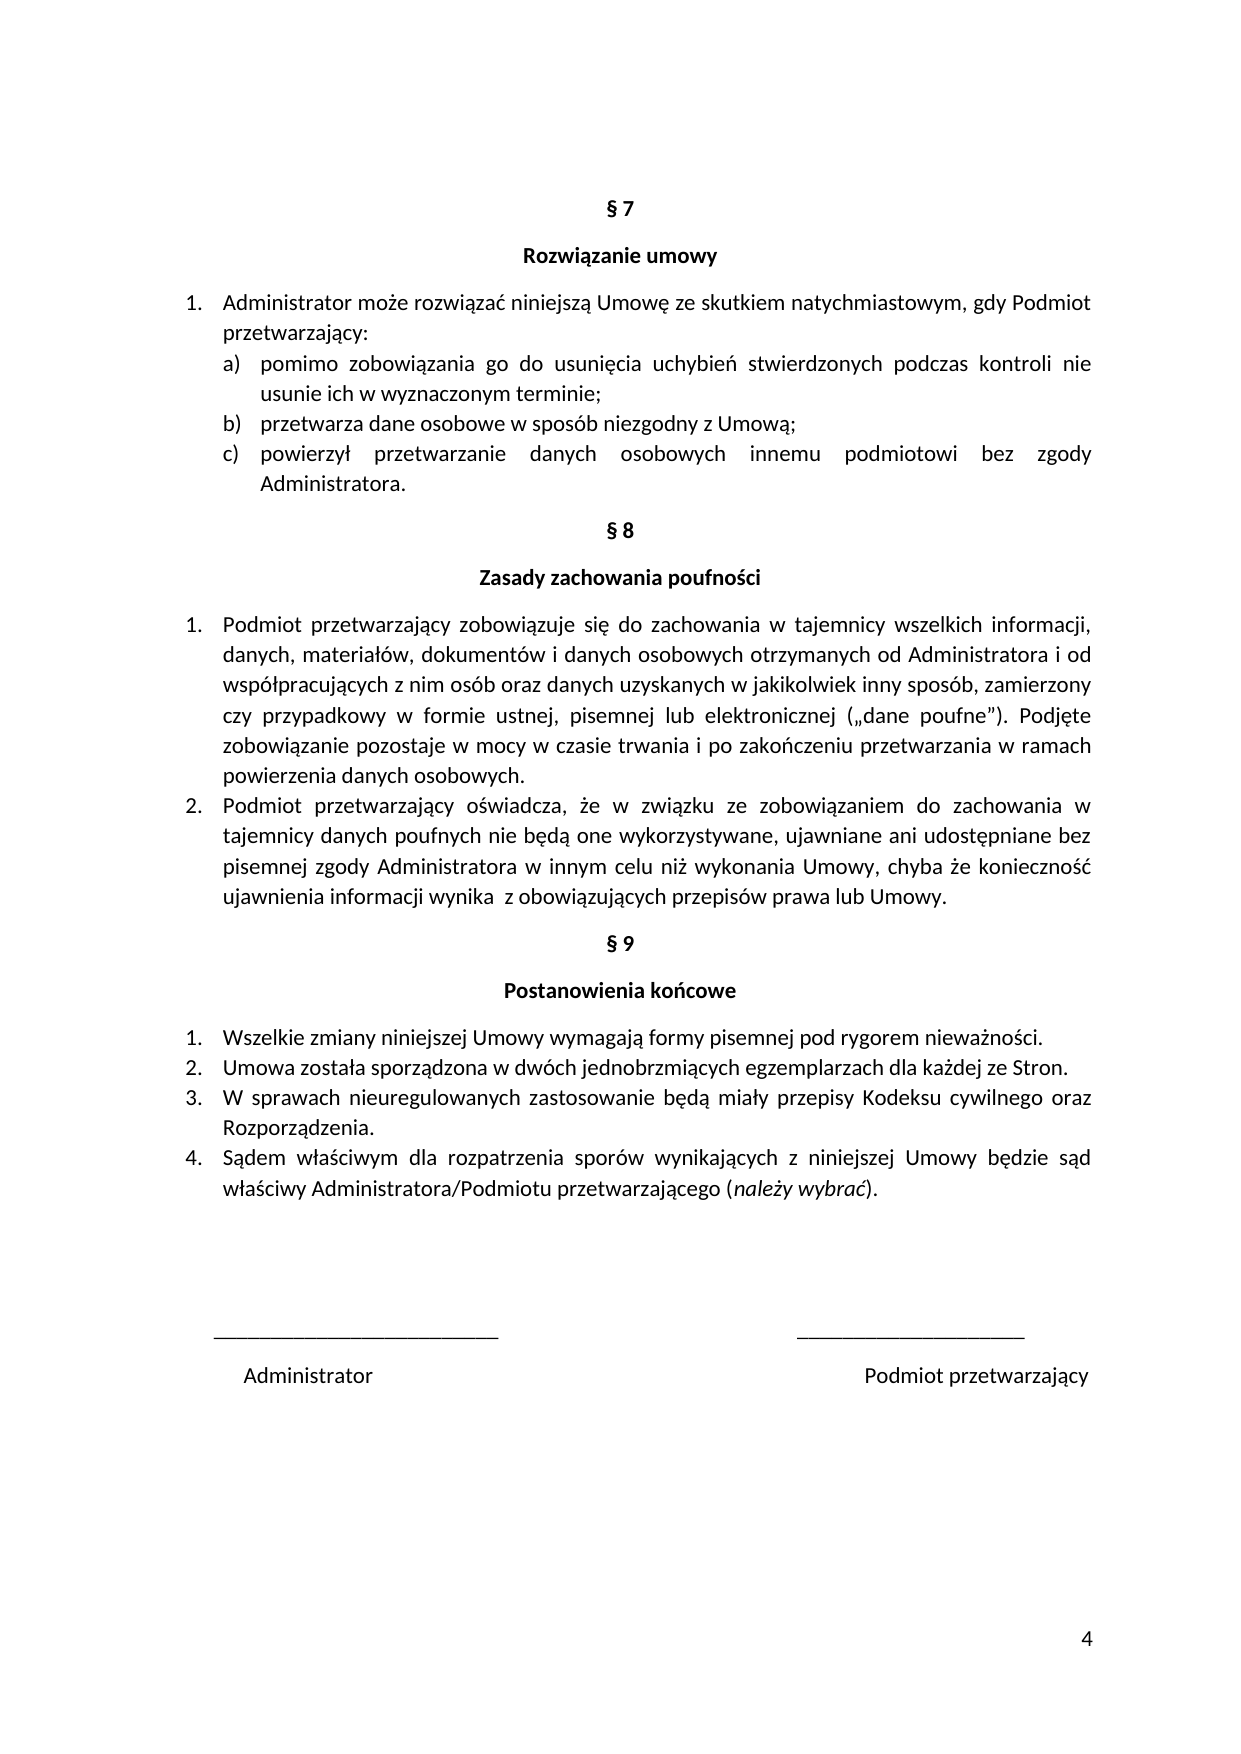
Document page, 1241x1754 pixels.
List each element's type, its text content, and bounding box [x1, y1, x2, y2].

text § 9 [148, 929, 1093, 957]
list powierzył przetwarzanie danych osobowych innemu podmiotowi bez zgody Administratora. [223, 439, 1093, 497]
text Rozwiązanie umowy [148, 241, 1093, 269]
list Administrator może rozwiązać niniejszą Umowę ze skutkiem natychmiastowym, gdy Podmiot przetwarzający: [185, 288, 1093, 346]
text Postanowienia końcowe [148, 976, 1093, 1004]
text § 8 [148, 516, 1093, 544]
list W sprawach nieuregulowanych zastosowanie będą miały przepisy Kodeksu cywilnego oraz Rozporządzenia. [185, 1083, 1093, 1141]
list Wszelkie zmiany niniejszej Umowy wymagają formy pisemnej pod rygorem nieważności. [185, 1023, 1093, 1051]
text Administrator Podmiot przetwarzający [148, 1361, 1093, 1389]
text § 7 [148, 194, 1093, 222]
text Zasady zachowania poufności [148, 563, 1093, 591]
list Podmiot przetwarzający oświadcza, że w związku ze zobowiązaniem do zachowania w tajemnicy danych poufnych nie będą one wykorzystywane, ujawniane ani udostępniane bez pisemnej zgody Administratora w innym celu niż wykonania Umowy, chyba że konieczność ujawnienia informacji wynika z obowiązujących przepisów prawa lub Umowy. [185, 791, 1093, 910]
list pomimo zobowiązania go do usunięcia uchybień stwierdzonych podczas kontroli nie usunie ich w wyznaczonym terminie; [223, 349, 1093, 407]
list Sądem właściwym dla rozpatrzenia sporów wynikających z niniejszej Umowy będzie sąd właściwy Administratora/Podmiotu przetwarzającego (należy wybrać). [185, 1143, 1093, 1202]
list Podmiot przetwarzający zobowiązuje się do zachowania w tajemnicy wszelkich informacji, danych, materiałów, dokumentów i danych osobowych otrzymanych od Administratora i od współpracujących z nim osób oraz danych uzyskanych w jakikolwiek inny sposób, zamierzony czy przypadkowy w formie ustnej, pisemnej lub elektronicznej („dane poufne”). Podjęte zobowiązanie pozostaje w mocy w czasie trwania i po zakończeniu przetwarzania w ramach powierzenia danych osobowych. [185, 610, 1093, 789]
text _________________________ ____________________ [148, 1314, 1093, 1342]
list przetwarza dane osobowe w sposób niezgodny z Umową; [223, 409, 1093, 437]
list Umowa została sporządzona w dwóch jednobrzmiących egzemplarzach dla każdej ze Stron. [185, 1053, 1093, 1081]
